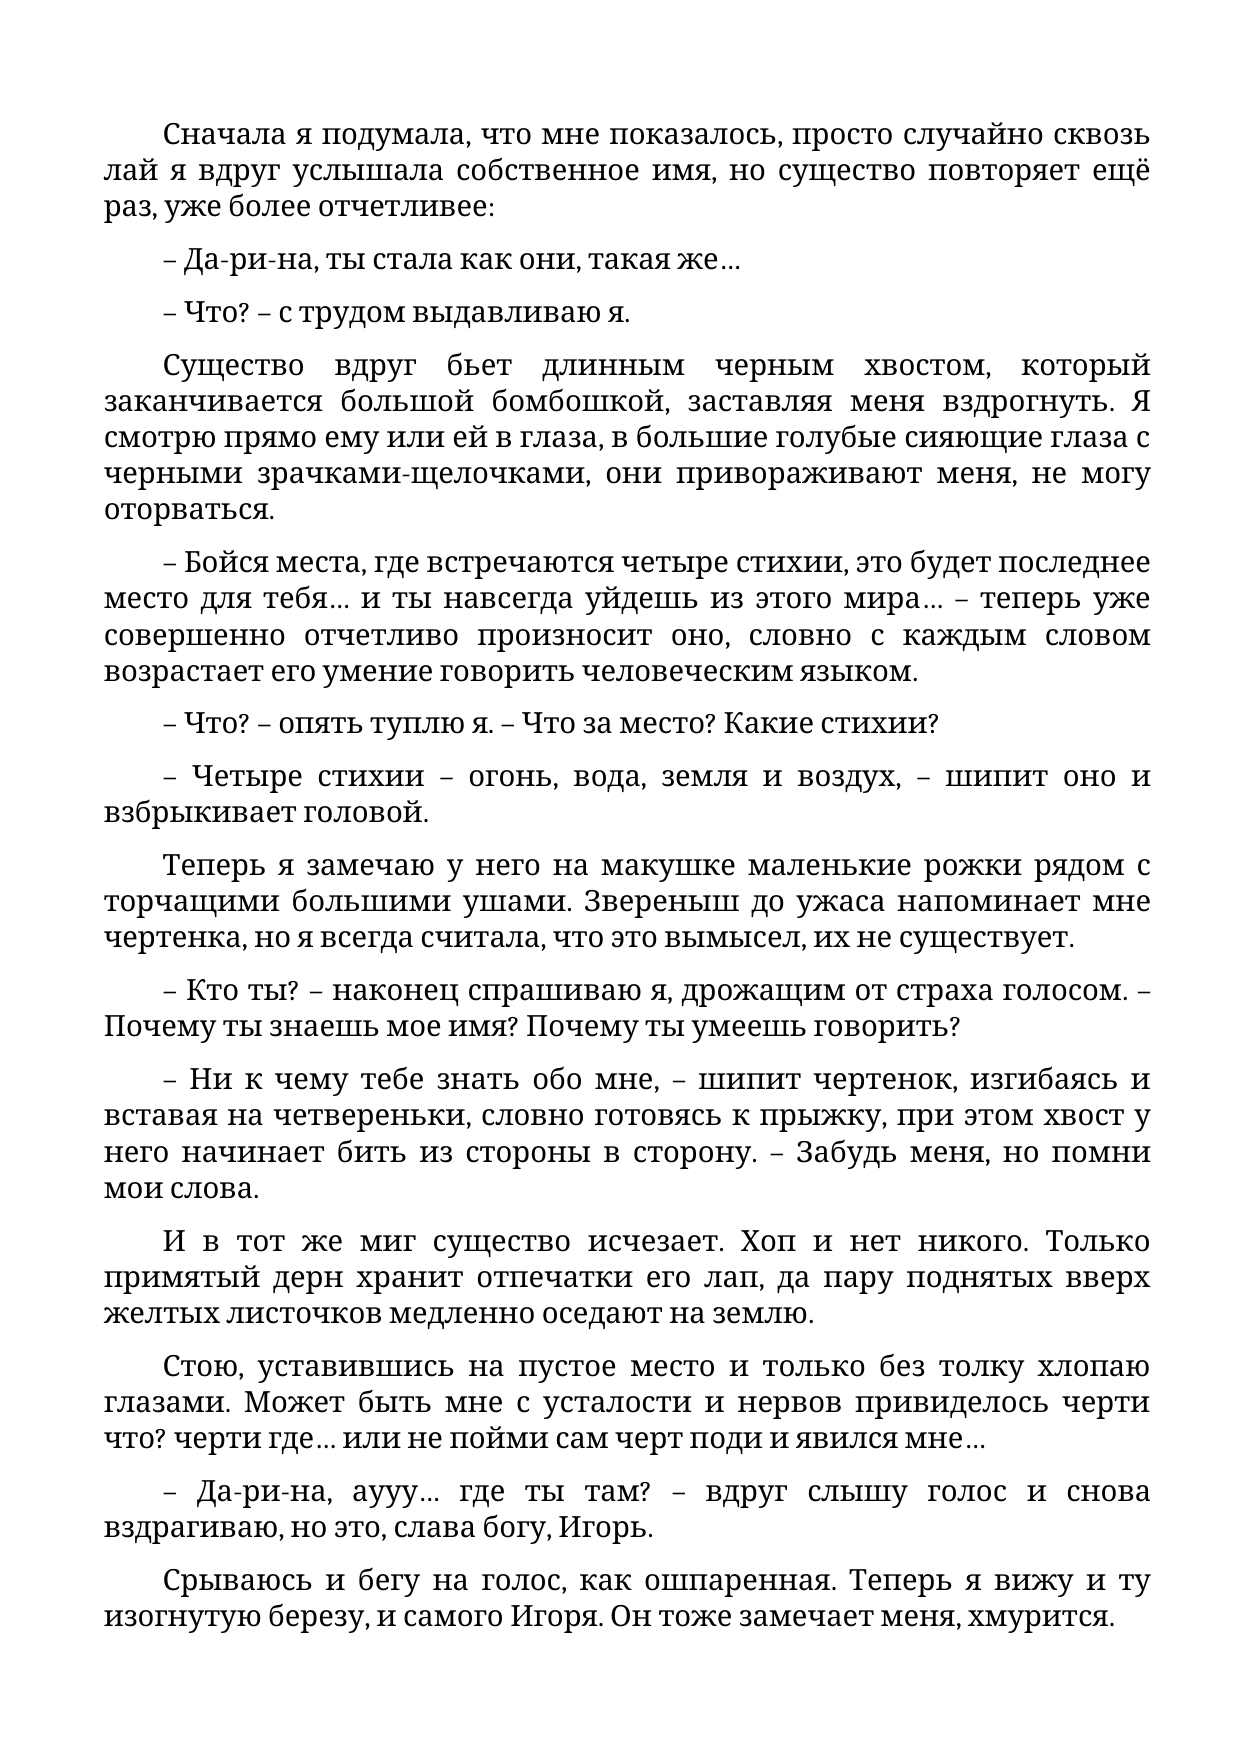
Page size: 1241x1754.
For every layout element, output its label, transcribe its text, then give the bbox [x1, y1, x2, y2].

text – Четыре стихии – огонь, вода, земля и воздух, – шипит оно и взбрыкивает головой. [103, 760, 1152, 830]
text Теперь я замечаю у него на макушке маленькие рожки рядом с торчащими большими ушами. Звереныш до ужаса напоминает мне чертенка, но я всегда считала, что это вымысел, их не существует. [103, 849, 1152, 955]
text – Что? – с трудом выдавливаю я. [103, 296, 1152, 330]
text Стою, уставившись на пустое место и только без толку хлопаю глазами. Может быть мне с усталости и нервов привиделось черти что? черти где… или не пойми сам черт поди и явился мне… [103, 1350, 1152, 1456]
text Существо вдруг бьет длинным черным хвостом, который заканчивается большой бомбошкой, заставляя меня вздрогнуть. Я смотрю прямо ему или ей в глаза, в большие голубые сияющие глаза с черными зрачками-щелочками, они привораживают меня, не могу оторваться. [103, 349, 1152, 527]
text – Кто ты? – наконец спрашиваю я, дрожащим от страха голосом. – Почему ты знаешь мое имя? Почему ты умеешь говорить? [103, 974, 1152, 1044]
text Срываюсь и бегу на голос, как ошпаренная. Теперь я вижу и ту изогнутую березу, и самого Игоря. Он тоже замечает меня, хмурится. [103, 1564, 1152, 1633]
text Сначала я подумала, что мне показалось, просто случайно сквозь лай я вдруг услышала собственное имя, но существо повторяет ещё раз, уже более отчетливее: [103, 118, 1152, 224]
text – Ни к чему тебе знать обо мне, – шипит чертенок, изгибаясь и вставая на четвереньки, словно готовясь к прыжку, при этом хвост у него начинает бить из стороны в сторону. – Забудь меня, но помни мои слова. [103, 1063, 1152, 1205]
text – Что? – опять туплю я. – Что за место? Какие стихии? [103, 708, 1152, 741]
text – Бойся места, где встречаются четыре стихии, это будет последнее место для тебя… и ты навсегда уйдешь из этого мира… – теперь уже совершенно отчетливо произносит оно, словно с каждым словом возрастает его умение говорить человеческим языком. [103, 546, 1152, 688]
text – Да-ри-на, ты стала как они, такая же… [103, 243, 1152, 277]
text И в тот же миг существо исчезает. Хоп и нет никого. Только примятый дерн хранит отпечатки его лап, да пару поднятых вверх желтых листочков медленно оседают на землю. [103, 1225, 1152, 1331]
text – Да-ри-на, аууу… где ты там? – вдруг слышу голос и снова вздрагиваю, но это, слава богу, Игорь. [103, 1475, 1152, 1544]
